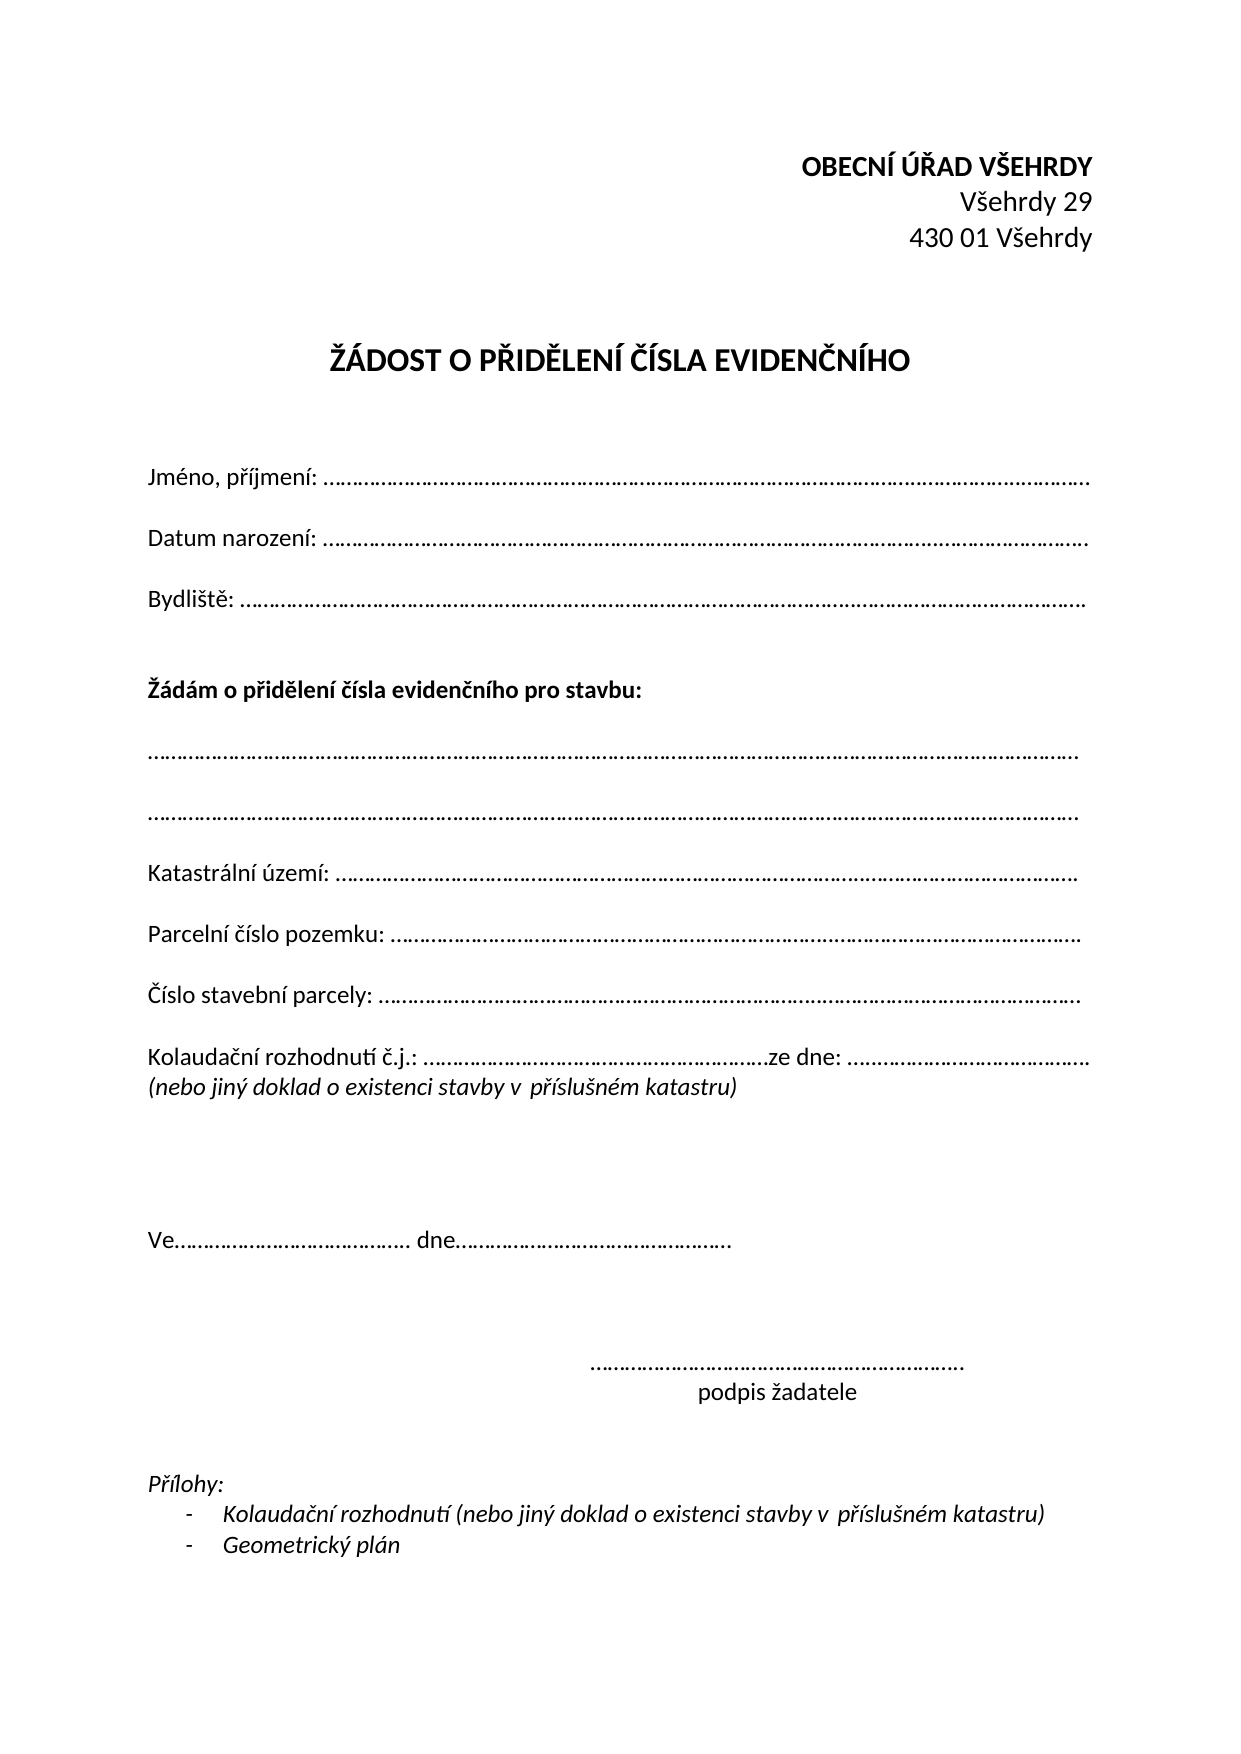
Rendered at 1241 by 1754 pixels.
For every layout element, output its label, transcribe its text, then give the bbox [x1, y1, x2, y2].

text 430 01 Všehrdy [148, 219, 1092, 254]
text Žádám o přidělení čísla evidenčního pro stavbu: [148, 674, 1092, 705]
text Bydliště: ……………………………………………………………………………………………..…………………………………. [148, 583, 1092, 613]
text podpis žadatele [148, 1376, 1092, 1407]
text Datum narození: ……………………………………………………………………………………………..…………………….. [148, 522, 1092, 552]
text ……………………………………………………………………………………………………………………………………………… [148, 736, 1092, 766]
text (nebo jiný doklad o existenci stavby v příslušném katastru) [148, 1071, 1092, 1102]
text OBECNÍ ÚŘAD VŠEHRDY [148, 148, 1092, 183]
text Kolaudační rozhodnutí č.j.: ……………………………………………………ze dne: …..………………………………. [148, 1041, 1092, 1071]
text Ve………………………………….. dne………………………………………… [148, 1224, 1092, 1254]
text Přílohy: [148, 1468, 1092, 1498]
text Všehrdy 29 [148, 183, 1092, 219]
text Katastrální území: ………………………………………………………………………………..………………………………. [148, 858, 1092, 888]
text Číslo stavební parcely: …………………………………………………………………..……………………………………… [148, 980, 1092, 1010]
text ……………………………………………………………………………………………………………………………………………… [148, 797, 1092, 827]
list Geometrický plán [185, 1529, 1092, 1559]
text Parcelní číslo pozemku: …………………………………………………………………..……………………………………. [148, 919, 1092, 949]
text Jméno, příjmení: …………………………………………………………………………………………..……………..………… [148, 461, 1092, 491]
list Kolaudační rozhodnutí (nebo jiný doklad o existenci stavby v příslušném katastru) [185, 1498, 1092, 1529]
text ŽÁDOST O PŘIDĚLENÍ ČÍSLA EVIDENČNÍHO [148, 339, 1092, 379]
text ……………………………………………………….. [148, 1346, 1092, 1376]
